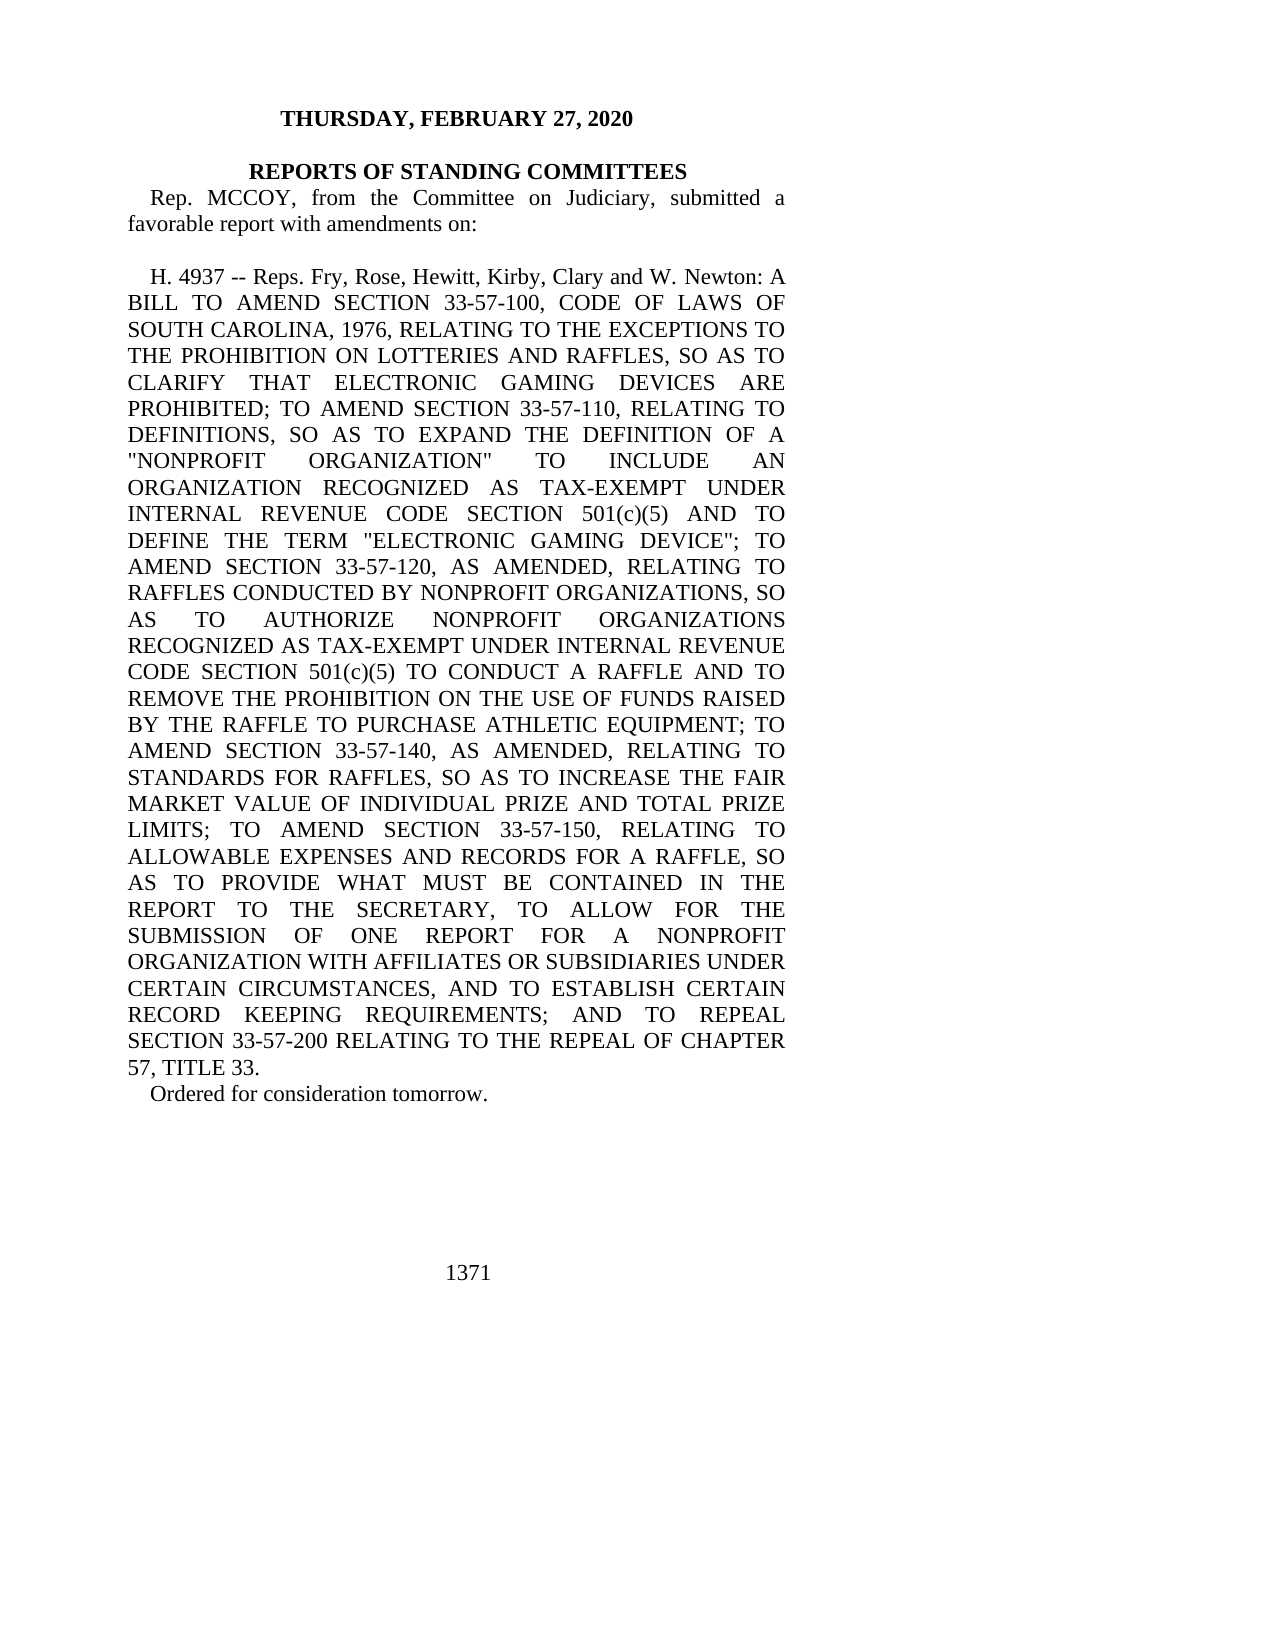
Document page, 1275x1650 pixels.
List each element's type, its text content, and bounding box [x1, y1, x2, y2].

text Ordered for consideration tomorrow. [127, 1080, 786, 1106]
text H. 4937 -- Reps. Fry, Rose, Hewitt, Kirby, Clary and W. Newton: A BILL TO AMEND SECTION 33-57-100, CODE OF LAWS OF SOUTH CAROLINA, 1976, RELATING TO THE EXCEPTIONS TO THE PROHIBITION ON LOTTERIES AND RAFFLES, SO AS TO CLARIFY THAT ELECTRONIC GAMING DEVICES ARE PROHIBITED; TO AMEND SECTION 33-57-110, RELATING TO DEFINITIONS, SO AS TO EXPAND THE DEFINITION OF A "NONPROFIT ORGANIZATION" TO INCLUDE AN ORGANIZATION RECOGNIZED AS TAX-EXEMPT UNDER INTERNAL REVENUE CODE SECTION 501(c)(5) AND TO DEFINE THE TERM "ELECTRONIC GAMING DEVICE"; TO AMEND SECTION 33-57-120, AS AMENDED, RELATING TO RAFFLES CONDUCTED BY NONPROFIT ORGANIZATIONS, SO AS TO AUTHORIZE NONPROFIT ORGANIZATIONS RECOGNIZED AS TAX-EXEMPT UNDER INTERNAL REVENUE CODE SECTION 501(c)(5) TO CONDUCT A RAFFLE AND TO REMOVE THE PROHIBITION ON THE USE OF FUNDS RAISED BY THE RAFFLE TO PURCHASE ATHLETIC EQUIPMENT; TO AMEND SECTION 33-57-140, AS AMENDED, RELATING TO STANDARDS FOR RAFFLES, SO AS TO INCREASE THE FAIR MARKET VALUE OF INDIVIDUAL PRIZE AND TOTAL PRIZE LIMITS; TO AMEND SECTION 33-57-150, RELATING TO ALLOWABLE EXPENSES AND RECORDS FOR A RAFFLE, SO AS TO PROVIDE WHAT MUST BE CONTAINED IN THE REPORT TO THE SECRETARY, TO ALLOW FOR THE SUBMISSION OF ONE REPORT FOR A NONPROFIT ORGANIZATION WITH AFFILIATES OR SUBSIDIARIES UNDER CERTAIN CIRCUMSTANCES, AND TO ESTABLISH CERTAIN RECORD KEEPING REQUIREMENTS; AND TO REPEAL SECTION 33-57-200 RELATING TO THE REPEAL OF CHAPTER 57, TITLE 33. [127, 263, 786, 1080]
text Rep. MCCOY, from the Committee on Judiciary, submitted a favorable report with amendments on: [127, 184, 786, 237]
text REPORTS OF STANDING COMMITTEES [127, 158, 786, 184]
